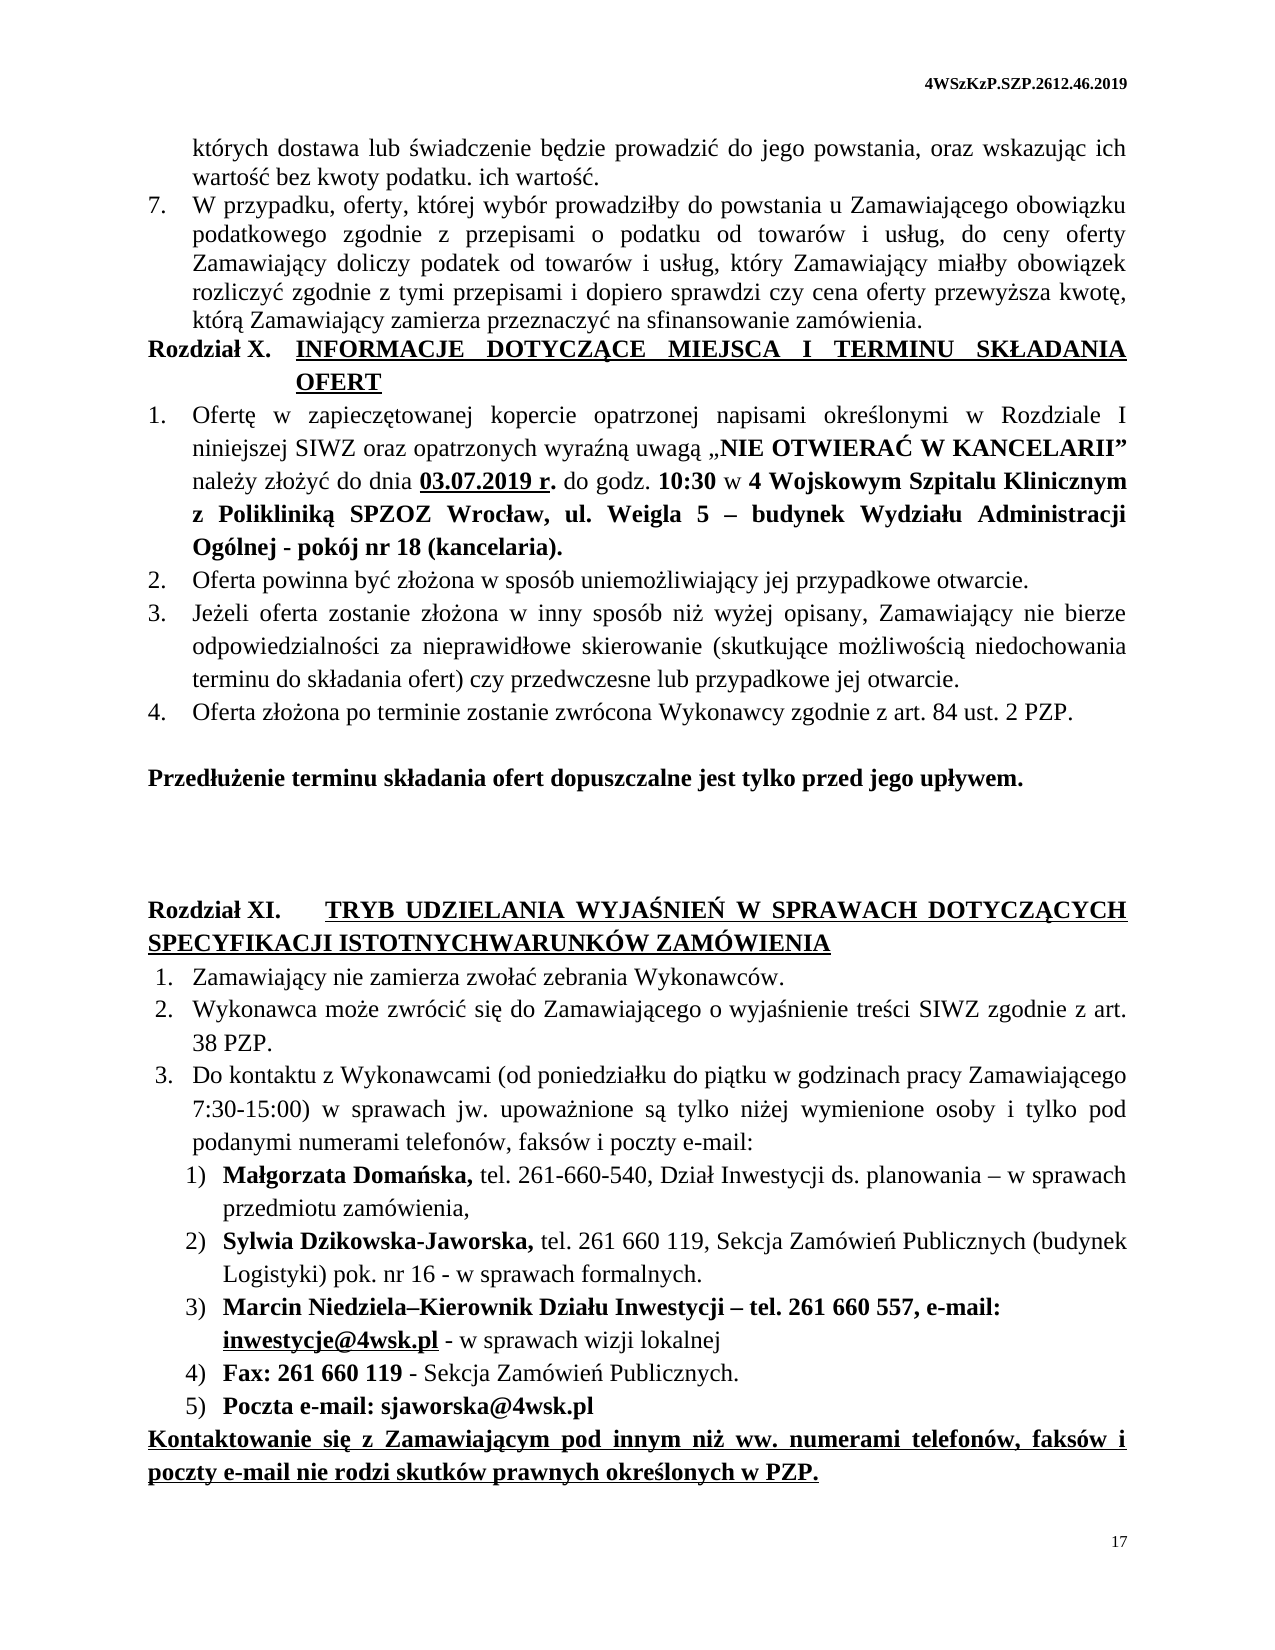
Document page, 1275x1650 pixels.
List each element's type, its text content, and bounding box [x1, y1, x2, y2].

list Jeżeli oferta zostanie złożona w inny sposób niż wyżej opisany, Zamawiający nie bierze odpowiedzialności za nieprawidłowe skierowanie (skutkujące możliwością niedochowania terminu do składania ofert) czy przedwczesne lub przypadkowe jej otwarcie. [148, 598, 1127, 693]
list W przypadku, oferty, której wybór prowadziłby do powstania u Zamawiającego obowiązku podatkowego zgodnie z przepisami o podatku od towarów i usług, do ceny oferty Zamawiający doliczy podatek od towarów i usług, który Zamawiający miałby obowiązek rozliczyć zgodnie z tymi przepisami i dopiero sprawdzi czy cena oferty przewyższa kwotę, którą Zamawiający zamierza przeznaczyć na sfinansowanie zamówienia. [148, 190, 1127, 334]
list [148, 133, 1127, 190]
text Kontaktowanie się z Zamawiającym pod innym niż ww. numerami telefonów, faksów i poczty e-mail nie rodzi skutków prawnych określonych w PZP. [148, 1424, 1127, 1449]
list Ofertę w zapieczętowanej kopercie opatrzonej napisami określonymi w Rozdziale I niniejszej SIWZ oraz opatrzonych wyraźną uwagą „NIE OTWIERAĆ W KANCELARII” należy złożyć do dnia 03.07.2019 r. do godz. 10:30 w 4 Wojskowym Szpitalu Klinicznym z Polikliniką SPZOZ Wrocław, ul. Weigla 5 – budynek Wydziału Administracji Ogólnej - pokój nr 18 (kancelaria). [148, 400, 1127, 561]
text Przedłużenie terminu składania ofert dopuszczalne jest tylko przed jego upływem. [148, 763, 1127, 792]
list Wykonawca może zwrócić się do Zamawiającego o wyjaśnienie treści SIWZ zgodnie z art. 38 PZP. [154, 994, 1127, 1056]
list Oferta powinna być złożona w sposób uniemożliwiający jej przypadkowe otwarcie. [148, 565, 1127, 594]
text Rozdział X. INFORMACJE DOTYCZĄCE MIEJSCA I TERMINU SKŁADANIA OFERT [148, 334, 1127, 396]
list Fax: 261 660 119 - Sekcja Zamówień Publicznych. [185, 1358, 1127, 1387]
list Poczta e-mail: sjaworska@4wsk.pl [185, 1391, 1127, 1419]
list Oferta złożona po terminie zostanie zwrócona Wykonawcy zgodnie z art. 84 ust. 2 PZP. [148, 697, 1127, 726]
text Rozdział XI. TRYB UDZIELANIA WYJAŚNIEŃ W SPRAWACH DOTYCZĄCYCH SPECYFIKACJI ISTOTNYCHWARUNKÓW ZAMÓWIENIA [148, 896, 1127, 957]
list Sylwia Dzikowska-Jaworska, tel. 261 660 119, Sekcja Zamówień Publicznych (budynek Logistyki) pok. nr 16 - w sprawach formalnych. [185, 1226, 1127, 1287]
list Marcin Niedziela–Kierownik Działu Inwestycji – tel. 261 660 557, e-mail: inwestycje@4wsk.pl - w sprawach wizji lokalnej [185, 1292, 1127, 1353]
list Małgorzata Domańska, tel. 261-660-540, Dział Inwestycji ds. planowania – w sprawach przedmiotu zamówienia, [185, 1160, 1127, 1221]
list Zamawiający nie zamierza zwołać zebrania Wykonawców. [154, 962, 1127, 990]
text Kontaktowanie się z Zamawiającym pod innym niż ww. numerami telefonów, faksów i poczty e-mail nie rodzi skutków prawnych określonych w PZP. [148, 1450, 1127, 1486]
list Do kontaktu z Wykonawcami (od poniedziałku do piątku w godzinach pracy Zamawiającego 7:30-15:00) w sprawach jw. upoważnione są tylko niżej wymienione osoby i tylko pod podanymi numerami telefonów, faksów i poczty e-mail: [154, 1061, 1127, 1155]
